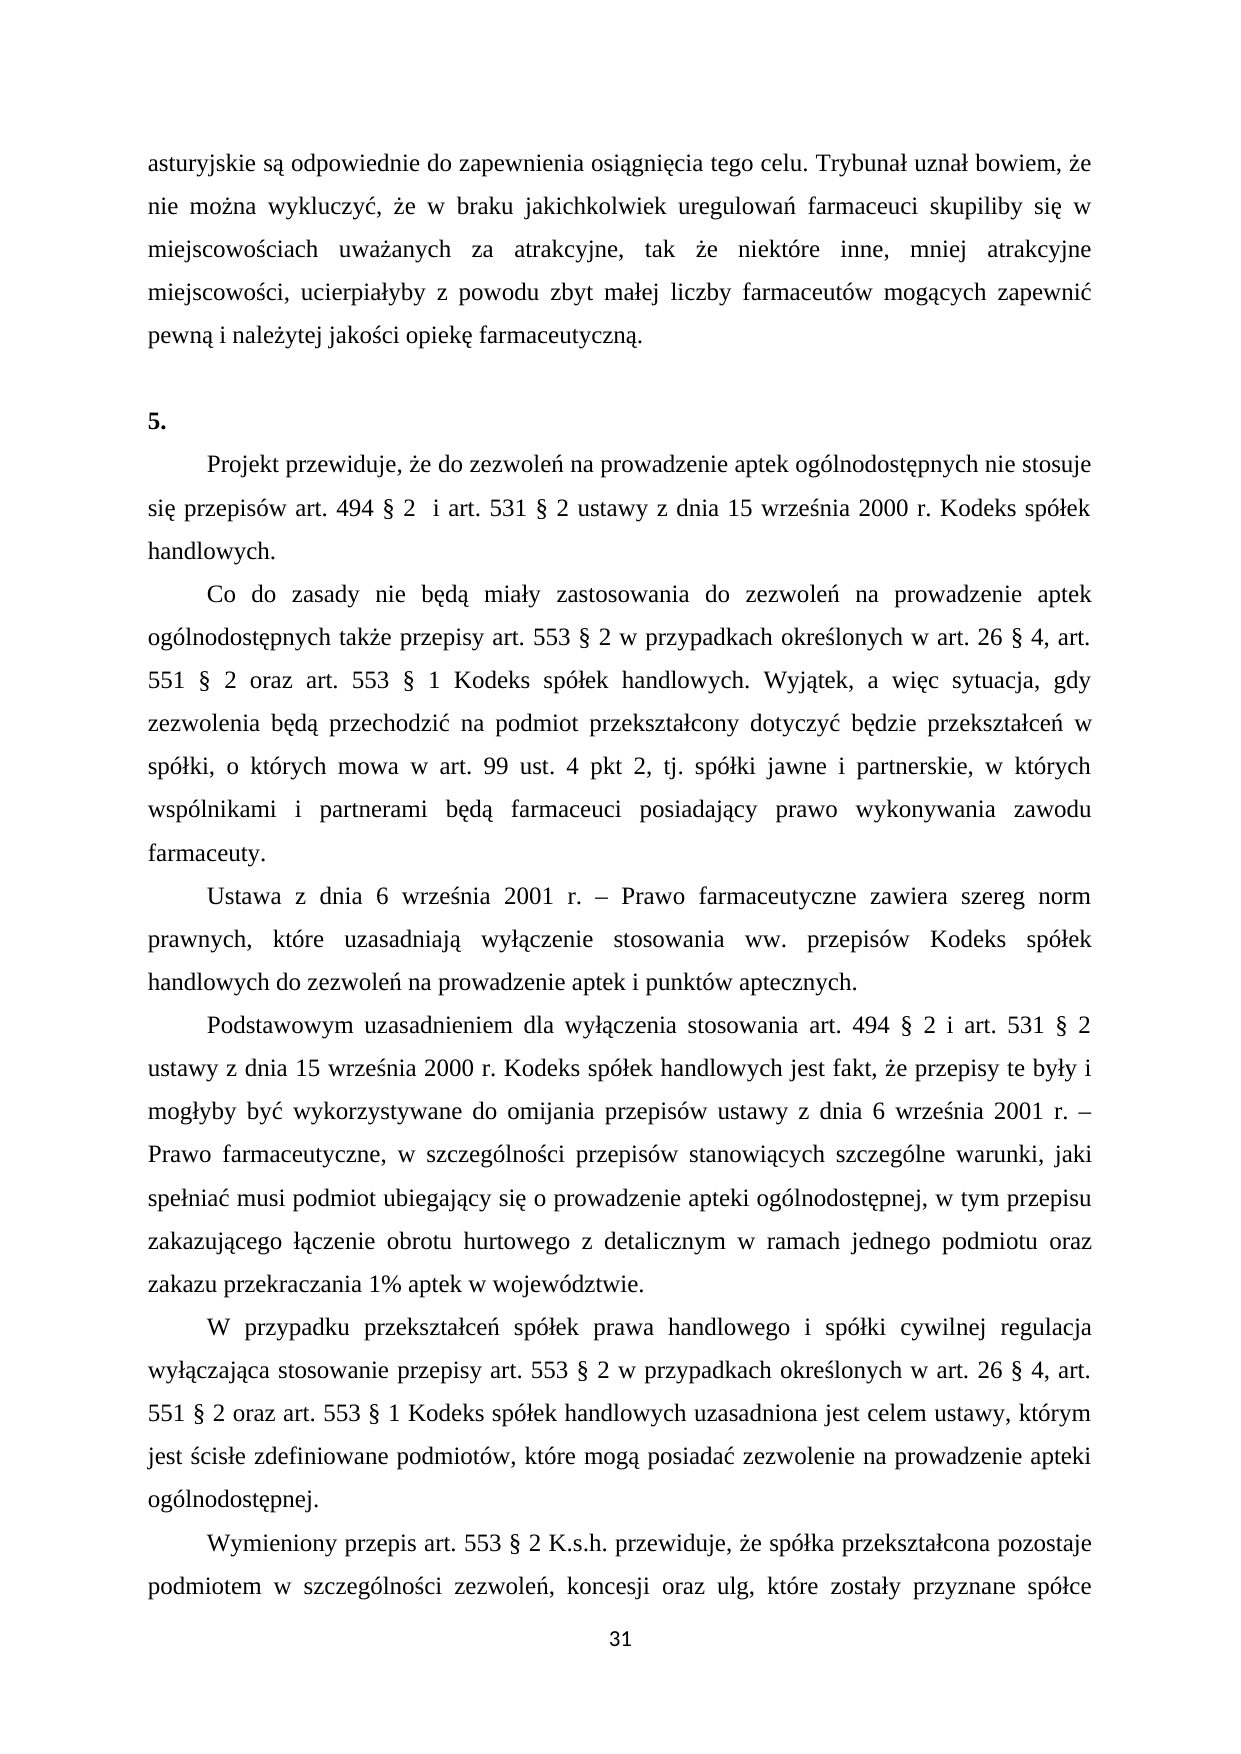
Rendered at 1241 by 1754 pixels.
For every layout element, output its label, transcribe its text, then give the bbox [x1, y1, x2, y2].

text Ustawa z dnia 6 września 2001 r. – Prawo farmaceutyczne zawiera szereg norm prawnych, które uzasadniają wyłączenie stosowania ww. przepisów Kodeks spółek handlowych do zezwoleń na prowadzenie aptek i punktów aptecznych. [148, 881, 1093, 996]
text Podstawowym uzasadnieniem dla wyłączenia stosowania art. 494 § 2 i art. 531 § 2 ustawy z dnia 15 września 2000 r. Kodeks spółek handlowych jest fakt, że przepisy te były i mogłyby być wykorzystywane do omijania przepisów ustawy z dnia 6 września 2001 r. – Prawo farmaceutyczne, w szczególności przepisów stanowiących szczególne warunki, jaki spełniać musi podmiot ubiegający się o prowadzenie apteki ogólnodostępnej, w tym przepisu zakazującego łączenie obrotu hurtowego z detalicznym w ramach jednego podmiotu oraz zakazu przekraczania 1% aptek w województwie. [148, 1010, 1093, 1298]
text Co do zasady nie będą miały zastosowania do zezwoleń na prowadzenie aptek ogólnodostępnych także przepisy art. 553 § 2 w przypadkach określonych w art. 26 § 4, art. 551 § 2 oraz art. 553 § 1 Kodeks spółek handlowych. Wyjątek, a więc sytuacja, gdy zezwolenia będą przechodzić na podmiot przekształcony dotyczyć będzie przekształceń w spółki, o których mowa w art. 99 ust. 4 pkt 2, tj. spółki jawne i partnerskie, w których wspólnikami i partnerami będą farmaceuci posiadający prawo wykonywania zawodu farmaceuty. [148, 579, 1093, 866]
text Projekt przewiduje, że do zezwoleń na prowadzenie aptek ogólnodostępnych nie stosuje się przepisów art. 494 § 2 i art. 531 § 2 ustawy z dnia 15 września 2000 r. Kodeks spółek handlowych. [148, 449, 1093, 564]
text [148, 148, 1093, 349]
text 5. [148, 406, 1093, 435]
text W przypadku przekształceń spółek prawa handlowego i spółki cywilnej regulacja wyłączająca stosowanie przepisy art. 553 § 2 w przypadkach określonych w art. 26 § 4, art. 551 § 2 oraz art. 553 § 1 Kodeks spółek handlowych uzasadniona jest celem ustawy, którym jest ścisłe zdefiniowane podmiotów, które mogą posiadać zezwolenie na prowadzenie apteki ogólnodostępnej. [148, 1312, 1093, 1513]
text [148, 1528, 1093, 1599]
